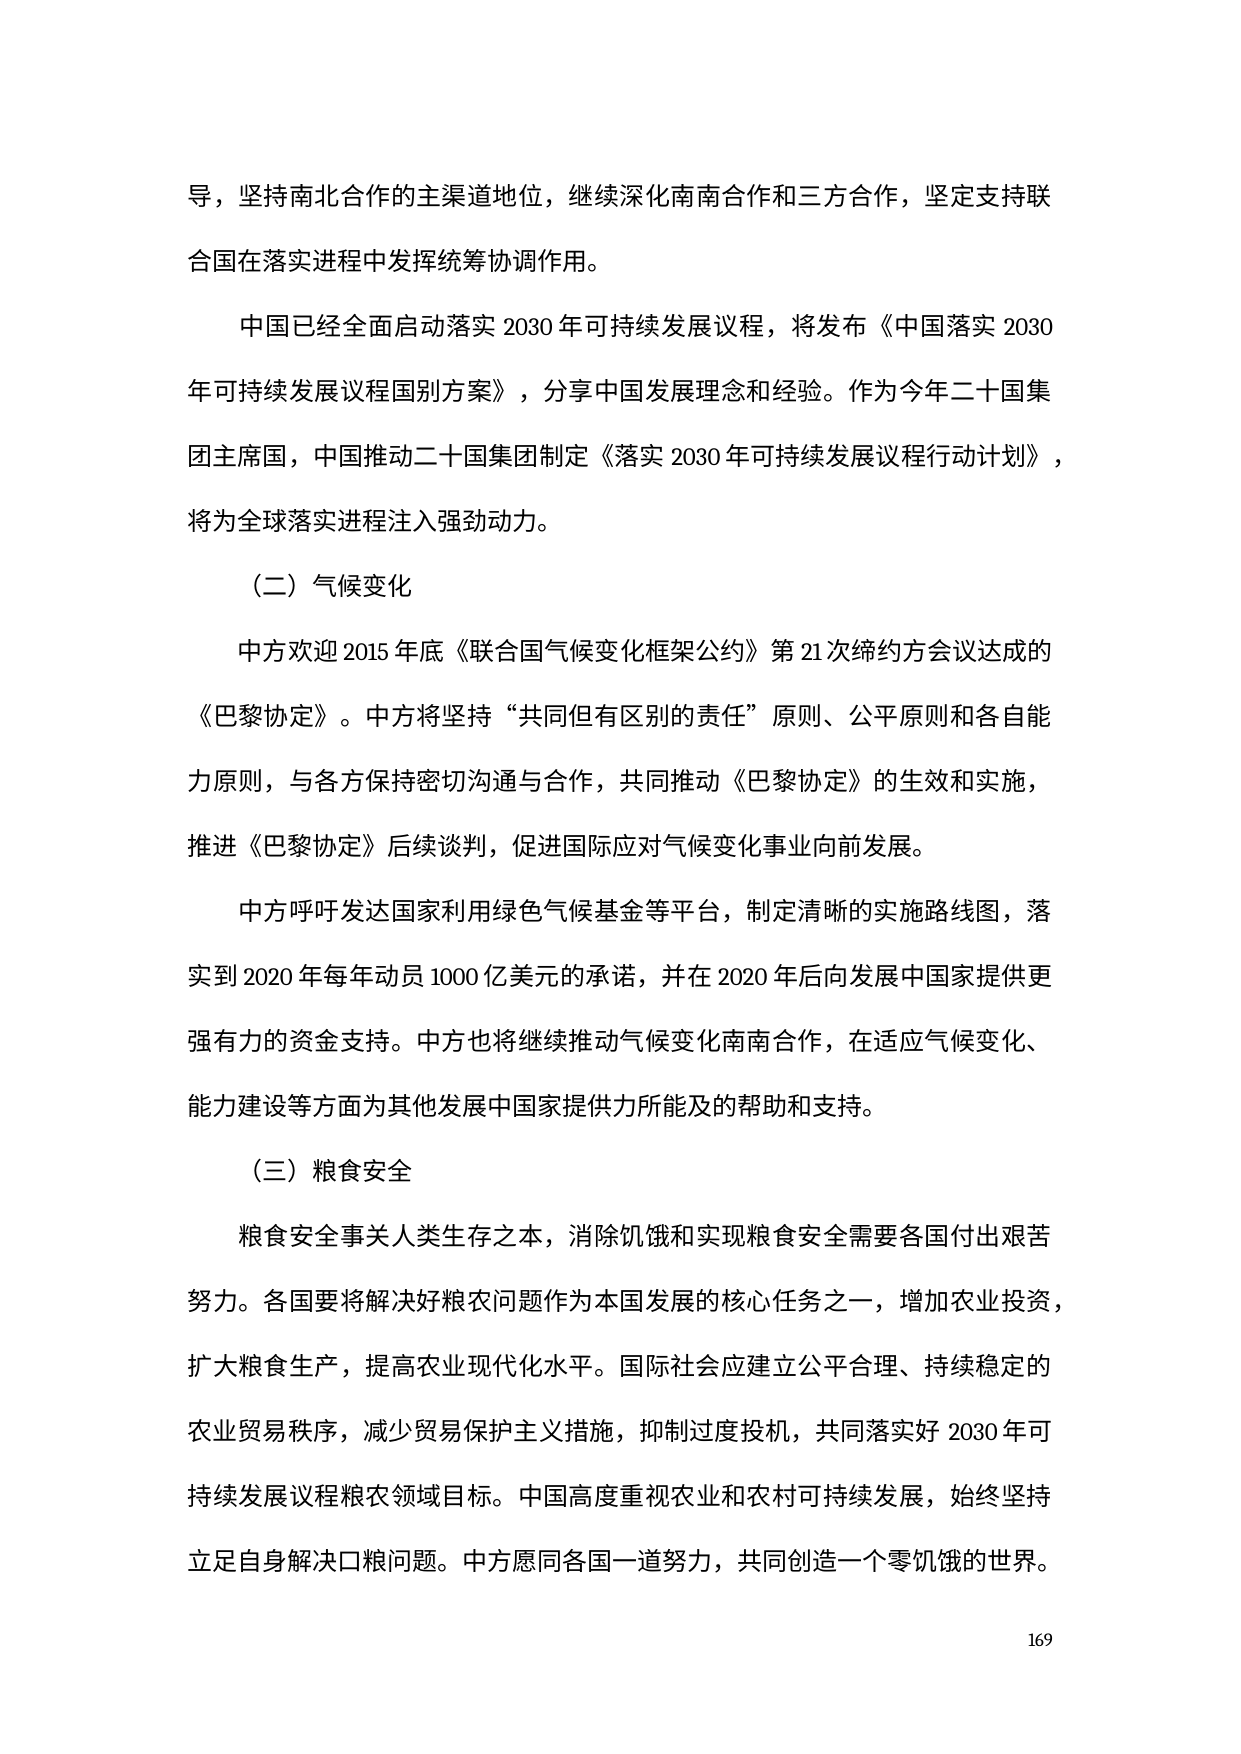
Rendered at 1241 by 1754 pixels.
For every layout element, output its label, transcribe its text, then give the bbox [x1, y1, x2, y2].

text 粮食安全事关人类生存之本，消除饥饿和实现粮食安全需要各国付出艰苦努力。各国要将解决好粮农问题作为本国发展的核心任务之一，增加农业投资，扩大粮食生产，提高农业现代化水平。国际社会应建立公平合理、持续稳定的农业贸易秩序，减少贸易保护主义措施，抑制过度投机，共同落实好2030年可持续发展议程粮农领域目标。中国高度重视农业和农村可持续发展，始终坚持立足自身解决口粮问题。中方愿同各国一道努力，共同创造一个零饥饿的世界。 [187, 1202, 1053, 1592]
text （二）气候变化 [187, 552, 1053, 617]
text 中方欢迎2015年底《联合国气候变化框架公约》第21次缔约方会议达成的《巴黎协定》。中方将坚持“共同但有区别的责任”原则、公平原则和各自能力原则，与各方保持密切沟通与合作，共同推动《巴黎协定》的生效和实施，推进《巴黎协定》后续谈判，促进国际应对气候变化事业向前发展。 [187, 617, 1053, 877]
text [187, 162, 1053, 292]
text 中方呼吁发达国家利用绿色气候基金等平台，制定清晰的实施路线图，落实到2020年每年动员1000亿美元的承诺，并在2020年后向发展中国家提供更强有力的资金支持。中方也将继续推动气候变化南南合作，在适应气候变化、能力建设等方面为其他发展中国家提供力所能及的帮助和支持。 [187, 877, 1053, 1137]
text 中国已经全面启动落实2030年可持续发展议程，将发布《中国落实2030年可持续发展议程国别方案》，分享中国发展理念和经验。作为今年二十国集团主席国，中国推动二十国集团制定《落实2030年可持续发展议程行动计划》，将为全球落实进程注入强劲动力。 [187, 292, 1053, 552]
text （三）粮食安全 [187, 1137, 1053, 1202]
